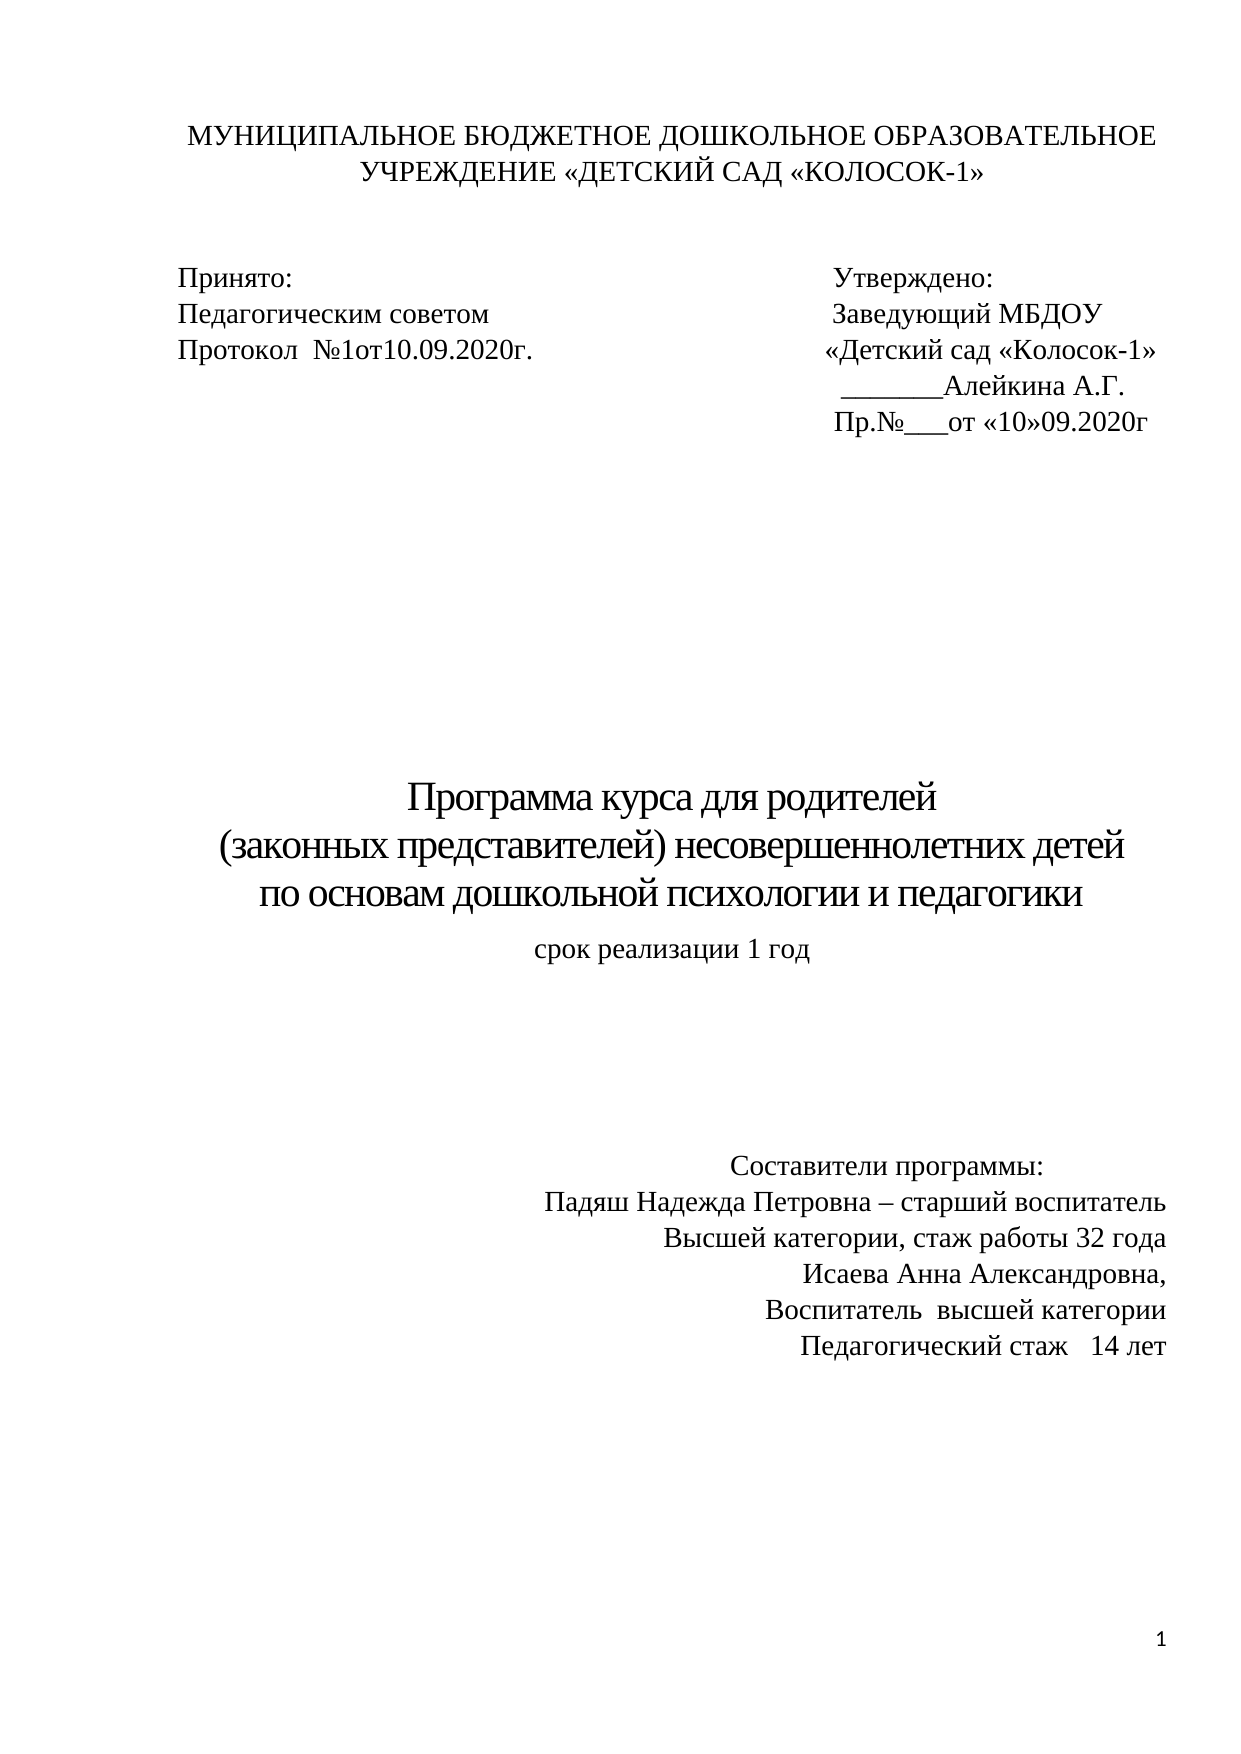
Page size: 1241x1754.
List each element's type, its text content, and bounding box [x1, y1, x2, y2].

text Программа курса для родителей (законных представителей) несовершеннолетних детей по основам дошкольной психологии и педагогики [177, 771, 1167, 915]
text Педагогическим советом Заведующий МБДОУ [177, 296, 1167, 329]
text Исаева Анна Александровна, [177, 1256, 1167, 1290]
text Протокол №1от10.09.2020г. «Детский сад «Колосок-1» [177, 332, 1167, 366]
text МУНИЦИПАЛЬНОЕ БЮДЖЕТНОЕ ДОШКОЛЬНОЕ ОБРАЗОВАТЕЛЬНОЕ УЧРЕЖДЕНИЕ «ДЕТСКИЙ САД «КОЛОСОК-1» [177, 118, 1167, 188]
text Пр.№___от «10»09.2020г [177, 404, 1167, 438]
text Принято: Утверждено: [177, 260, 1167, 293]
text Высшей категории, стаж работы 32 года [177, 1220, 1167, 1253]
text Педагогический стаж 14 лет [177, 1328, 1167, 1362]
text Падяш Надежда Петровна – старший воспитатель [177, 1184, 1167, 1217]
text Воспитатель высшей категории [177, 1292, 1167, 1326]
text срок реализации 1 год [177, 931, 1167, 964]
text Составители программы: [177, 1148, 1167, 1181]
text _______Алейкина А.Г. [177, 368, 1167, 402]
